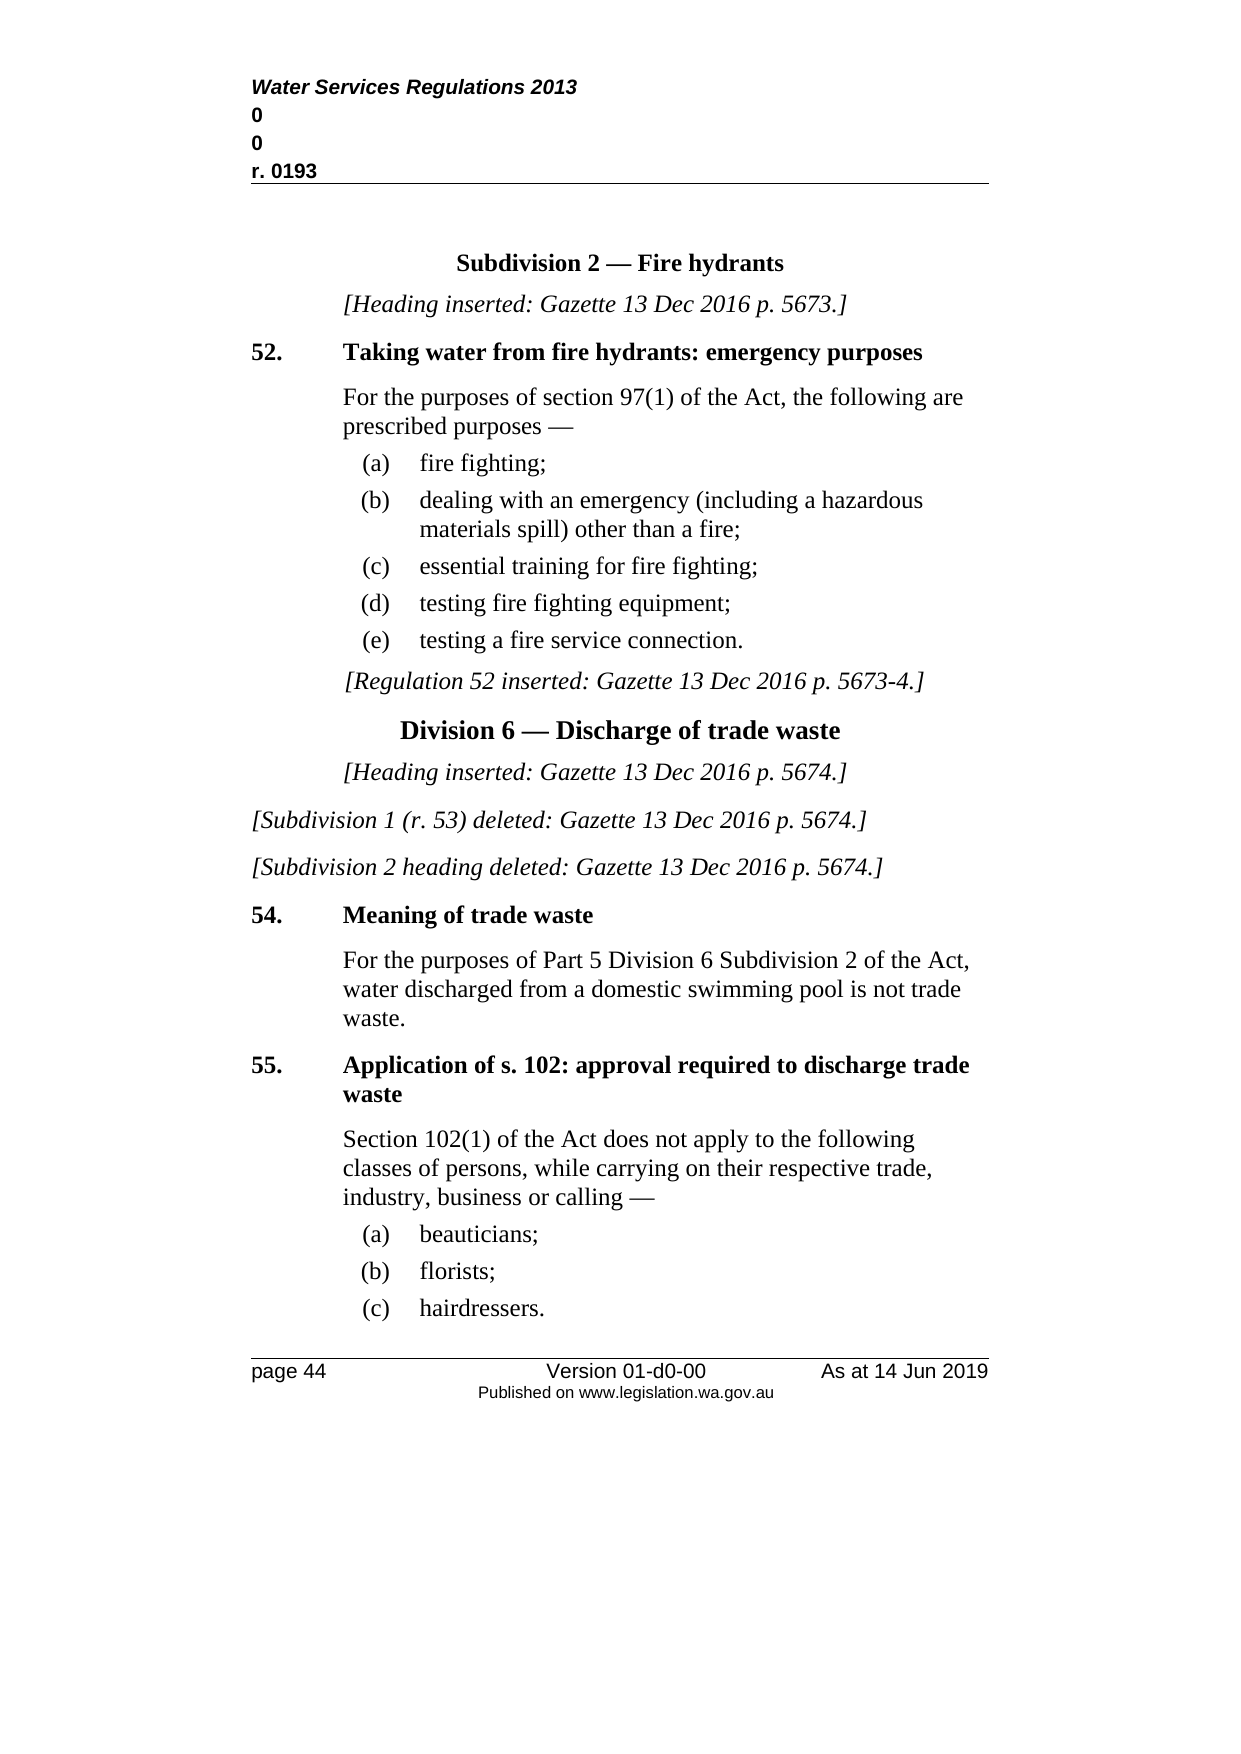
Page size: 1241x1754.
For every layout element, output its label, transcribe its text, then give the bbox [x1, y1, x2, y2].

subtitle 52. Taking water from fire hydrants: emergency purposes [251, 337, 989, 366]
subtitle Division 6 — Discharge of trade waste [251, 714, 989, 745]
text (b) florists; [251, 1256, 989, 1285]
text For the purposes of section 97(1) of the Act, the following are prescribed purposes — [251, 382, 989, 440]
subtitle 55. Application of s. 102: approval required to discharge trade waste [251, 1050, 989, 1108]
subtitle 54. Meaning of trade waste [251, 900, 989, 929]
text (a) fire fighting; [251, 448, 989, 477]
text (c) essential training for fire fighting; [251, 551, 989, 580]
text (a) beauticians; [251, 1219, 989, 1248]
text (e) testing a fire service connection. [251, 625, 989, 654]
text Section 102(1) of the Act does not apply to the following classes of persons, while carrying on their respective trade, industry, business or calling — [251, 1124, 989, 1211]
text (d) testing fire fighting equipment; [251, 588, 989, 617]
subtitle Subdivision 2 — Fire hydrants [251, 248, 989, 277]
text (c) hairdressers. [251, 1293, 989, 1322]
subtitle [Heading inserted: Gazette 13 Dec 2016 p. 5673.] [251, 289, 989, 318]
text (b) dealing with an emergency (including a hazardous materials spill) other than a fire; [251, 485, 989, 543]
text [Subdivision 2 heading deleted: Gazette 13 Dec 2016 p. 5674.] [251, 852, 989, 881]
text For the purposes of Part 5 Division 6 Subdivision 2 of the Act, water discharged from a domestic swimming pool is not trade waste. [251, 945, 989, 1032]
text [Subdivision 1 (r. 53) deleted: Gazette 13 Dec 2016 p. 5674.] [251, 805, 989, 834]
text [Regulation 52 inserted: Gazette 13 Dec 2016 p. 5673-4.] [251, 666, 989, 695]
subtitle [Heading inserted: Gazette 13 Dec 2016 p. 5674.] [251, 757, 989, 786]
